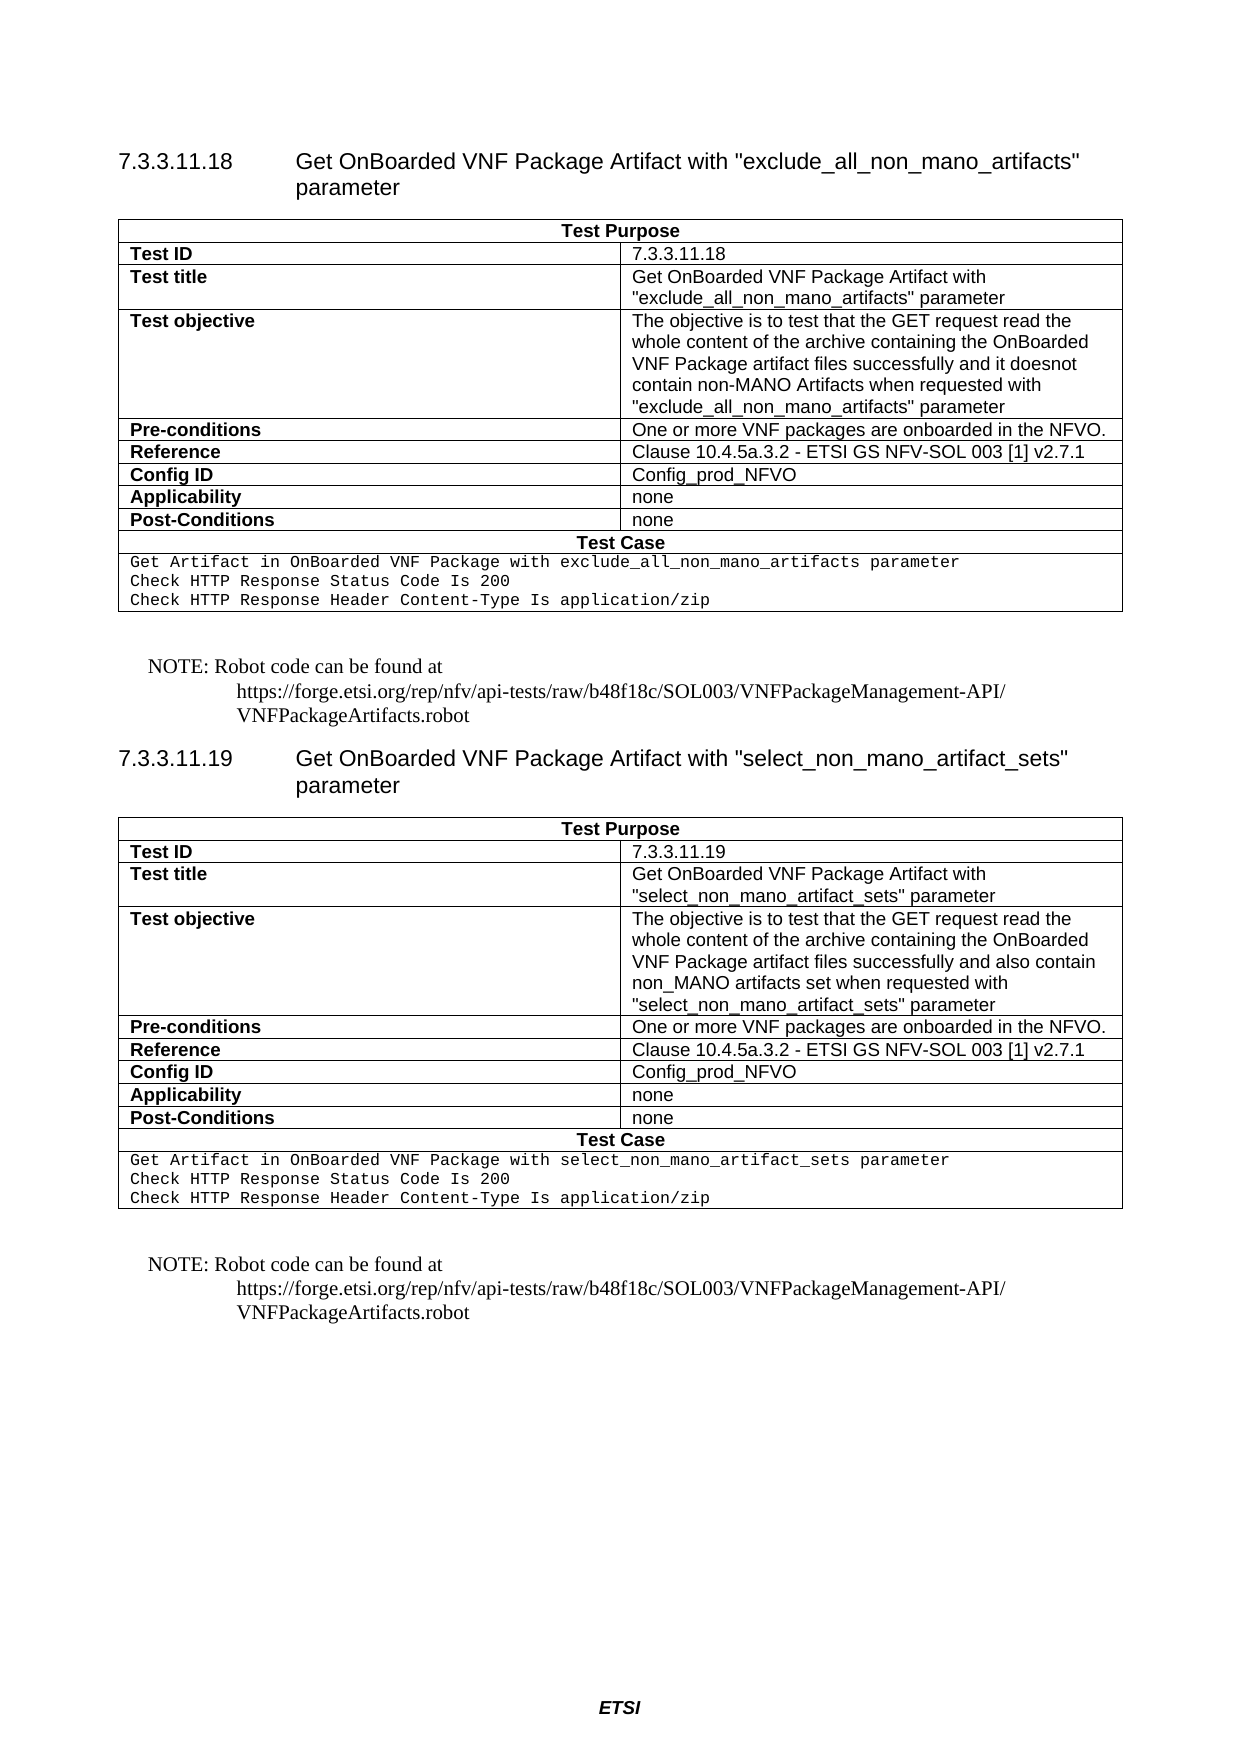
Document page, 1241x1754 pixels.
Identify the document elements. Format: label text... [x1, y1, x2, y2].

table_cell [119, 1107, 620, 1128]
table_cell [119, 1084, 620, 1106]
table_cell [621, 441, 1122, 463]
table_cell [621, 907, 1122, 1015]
text NOTE: Robot code can be found at https://forge.etsi.org/rep/nfv/api-tests/raw/b48f18c/SOL003/VNFPackageManagement-API/VNFPackageArtifacts.robot [148, 1252, 1122, 1324]
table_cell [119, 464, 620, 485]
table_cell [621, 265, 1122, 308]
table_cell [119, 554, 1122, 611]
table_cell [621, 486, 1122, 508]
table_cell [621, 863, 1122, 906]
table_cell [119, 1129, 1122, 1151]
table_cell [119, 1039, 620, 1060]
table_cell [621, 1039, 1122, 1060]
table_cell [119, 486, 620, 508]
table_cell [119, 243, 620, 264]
text NOTE: Robot code can be found at https://forge.etsi.org/rep/nfv/api-tests/raw/b48f18c/SOL003/VNFPackageManagement-API/VNFPackageArtifacts.robot [148, 654, 1122, 727]
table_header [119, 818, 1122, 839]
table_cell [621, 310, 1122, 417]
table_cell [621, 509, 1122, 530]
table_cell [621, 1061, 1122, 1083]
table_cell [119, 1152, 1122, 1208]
subtitle 7.3.3.11.19 Get OnBoarded VNF Package Artifact with "select_non_mano_artifact_sets" parameter [118, 745, 1122, 798]
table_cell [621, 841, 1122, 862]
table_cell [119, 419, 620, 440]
subtitle 7.3.3.11.18 Get OnBoarded VNF Package Artifact with "exclude_all_non_mano_artifacts" parameter [118, 148, 1122, 200]
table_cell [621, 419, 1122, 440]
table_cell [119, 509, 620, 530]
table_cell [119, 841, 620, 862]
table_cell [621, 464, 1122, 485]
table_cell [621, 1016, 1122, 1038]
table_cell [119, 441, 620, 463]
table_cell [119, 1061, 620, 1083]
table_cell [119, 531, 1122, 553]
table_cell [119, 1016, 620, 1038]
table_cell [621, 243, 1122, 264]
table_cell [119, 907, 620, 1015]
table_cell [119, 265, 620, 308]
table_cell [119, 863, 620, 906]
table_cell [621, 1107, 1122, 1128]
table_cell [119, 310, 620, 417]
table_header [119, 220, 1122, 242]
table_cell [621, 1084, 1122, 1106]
